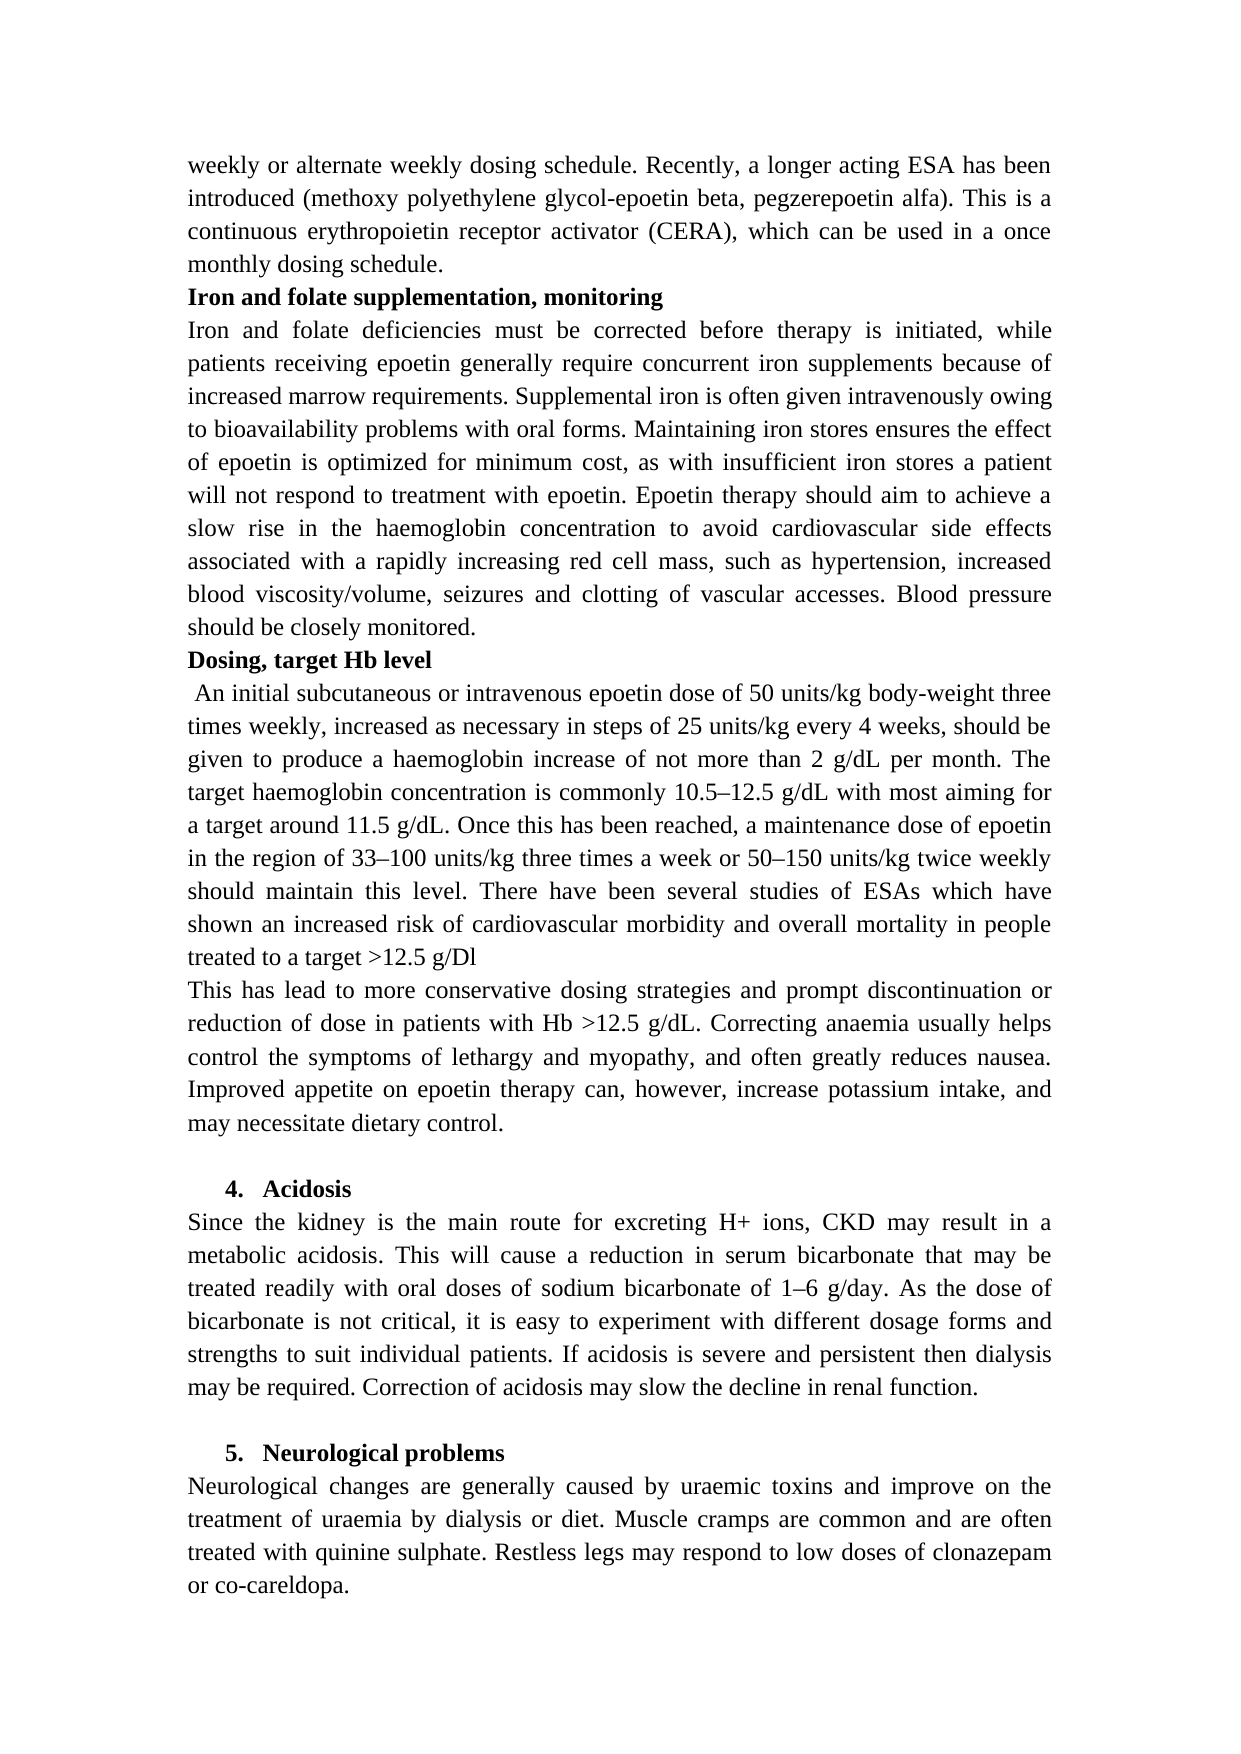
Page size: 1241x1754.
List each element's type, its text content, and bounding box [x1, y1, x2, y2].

text This has lead to more conservative dosing strategies and prompt discontinuation or reduction of dose in patients with Hb >12.5 g/dL. Correcting anaemia usually helps control the symptoms of lethargy and myopathy, and often greatly reduces nausea. Improved appetite on epoetin therapy can, however, increase potassium intake, and may necessitate dietary control. [187, 976, 1053, 1136]
text An initial subcutaneous or intravenous epoetin dose of 50 units/kg body-weight three times weekly, increased as necessary in steps of 25 units/kg every 4 weeks, should be given to produce a haemoglobin increase of not more than 2 g/dL per month. The target haemoglobin concentration is commonly 10.5–12.5 g/dL with most aiming for a target around 11.5 g/dL. Once this has been reached, a maintenance dose of epoetin in the region of 33–100 units/kg three times a week or 50–150 units/kg twice weekly should maintain this level. There have been several studies of ESAs which have shown an increased risk of cardiovascular morbidity and overall mortality in people treated to a target >12.5 g/Dl [187, 678, 1053, 971]
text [187, 150, 1053, 278]
text Since the kidney is the main route for excreting H+ ions, CKD may result in a metabolic acidosis. This will cause a reduction in serum bicarbonate that may be treated readily with oral doses of sodium bicarbonate of 1–6 g/day. As the dose of bicarbonate is not critical, it is easy to experiment with different dosage forms and strengths to suit individual patients. If acidosis is severe and persistent then dialysis may be required. Correction of acidosis may slow the decline in renal function. [187, 1207, 1053, 1401]
text Iron and folate deficiencies must be corrected before therapy is initiated, while patients receiving epoetin generally require concurrent iron supplements because of increased marrow requirements. Supplemental iron is often given intravenously owing to bioavailability problems with oral forms. Maintaining iron stores ensures the effect of epoetin is optimized for minimum cost, as with insufficient iron stores a patient will not respond to treatment with epoetin. Epoetin therapy should aim to achieve a slow rise in the haemoglobin concentration to avoid cardiovascular side effects associated with a rapidly increasing red cell mass, such as hypertension, increased blood viscosity/volume, seizures and clotting of vascular accesses. Blood pressure should be closely monitored. [187, 315, 1053, 641]
text Iron and folate supplementation, monitoring [187, 282, 1053, 311]
text Dosing, target Hb level [187, 645, 1053, 674]
text Neurological changes are generally caused by uraemic toxins and improve on the treatment of uraemia by dialysis or diet. Muscle cramps are common and are often treated with quinine sulphate. Restless legs may respond to low doses of clonazepam or co-careldopa. [187, 1471, 1053, 1599]
list Acidosis [225, 1174, 1053, 1202]
list Neurological problems [225, 1438, 1053, 1467]
